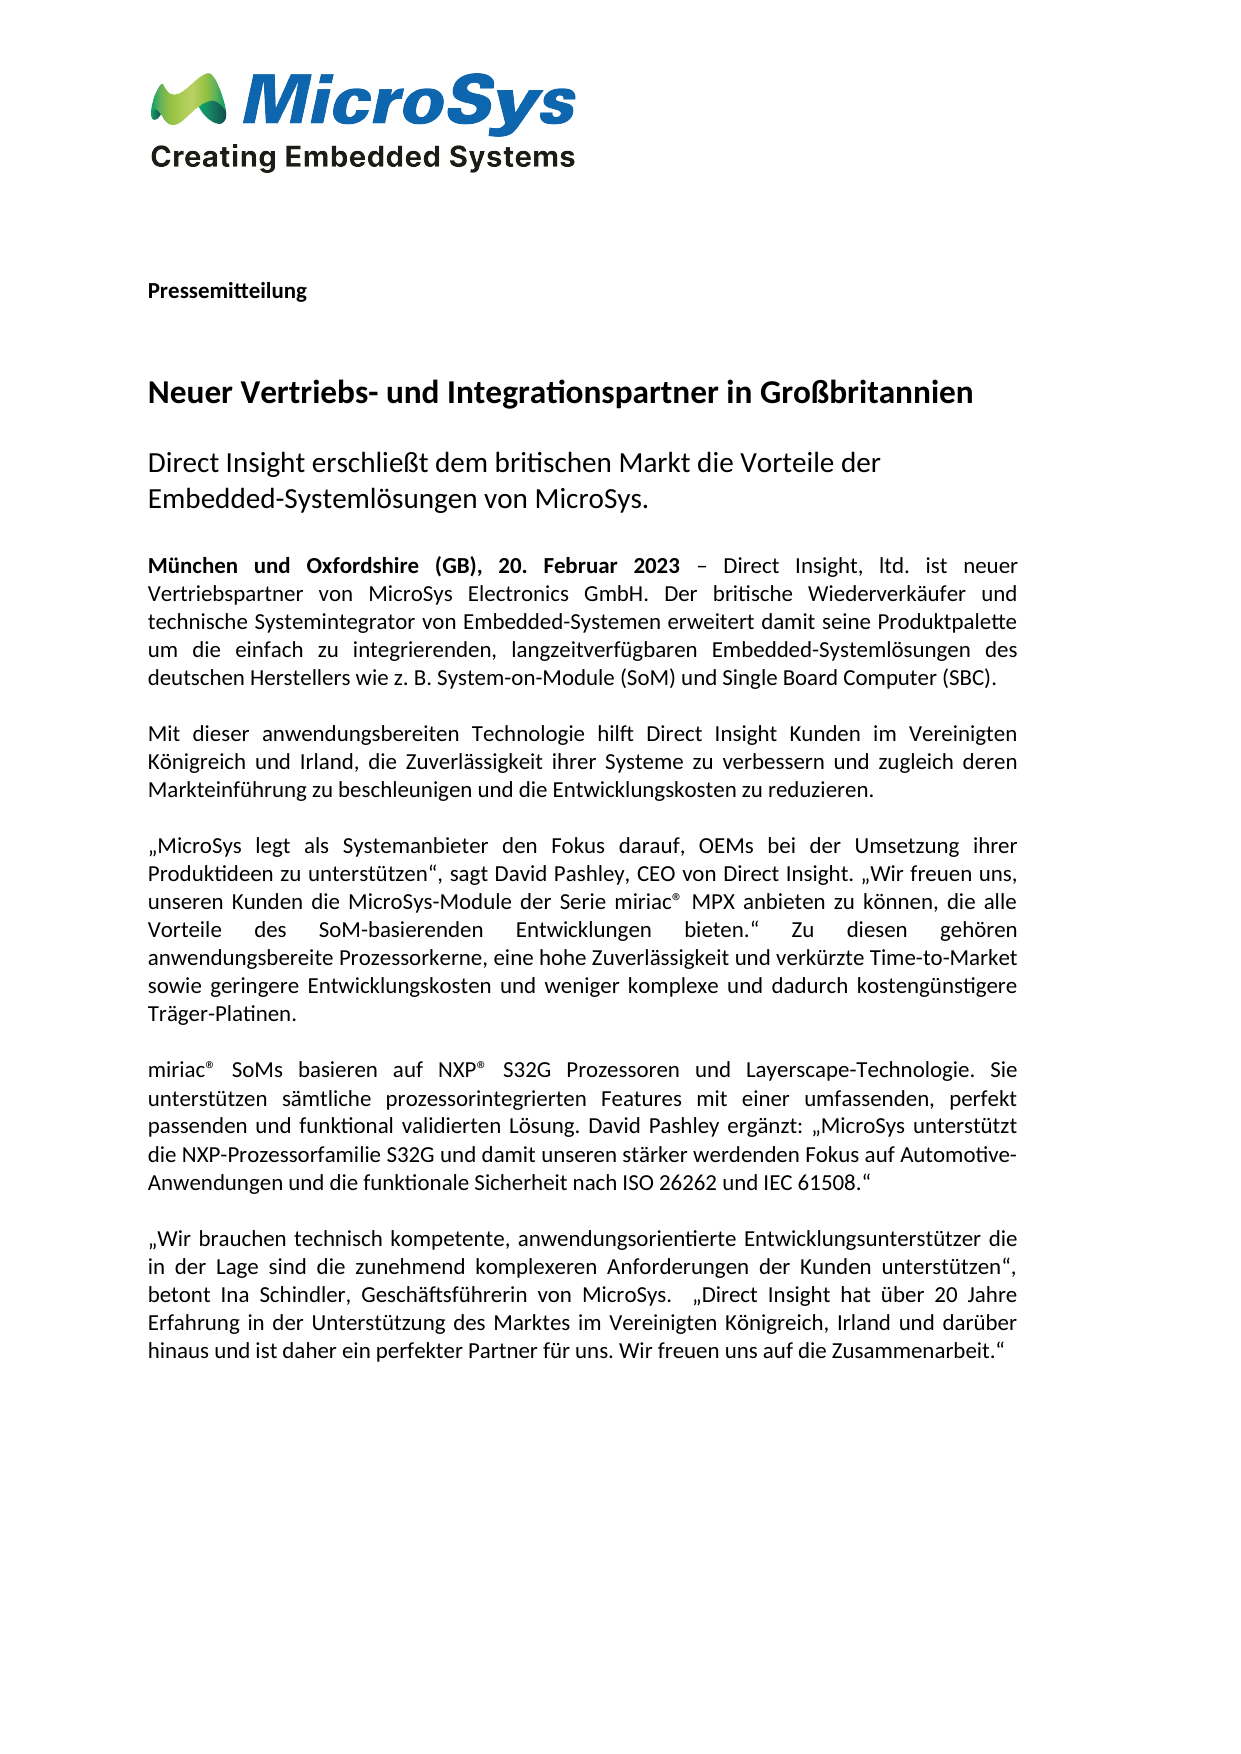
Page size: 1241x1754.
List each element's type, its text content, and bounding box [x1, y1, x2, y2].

picture [114, 73, 608, 181]
text „Wir brauchen technisch kompetente, anwendungsorientierte Entwicklungsunterstützer die in der Lage sind die zunehmend komplexeren Anforderungen der Kunden unterstützen“, betont Ina Schindler, Geschäftsführerin von MicroSys. „Direct Insight hat über 20 Jahre Erfahrung in der Unterstützung des Marktes im Vereinigten Königreich, Irland und darüber hinaus und ist daher ein perfekter Partner für uns. Wir freuen uns auf die Zusammenarbeit.“ [148, 1224, 1019, 1364]
text Neuer Vertriebs- und Integrationspartner in Großbritannien [148, 371, 1019, 411]
text miriac® SoMs basieren auf NXP® S32G Prozessoren und Layerscape-Technologie. Sie unterstützen sämtliche prozessorintegrierten Features mit einer umfassenden, perfekt passenden und funktional validierten Lösung. David Pashley ergänzt: „MicroSys unterstützt die NXP-Prozessorfamilie S32G und damit unseren stärker werdenden Fokus auf Automotive-Anwendungen und die funktionale Sicherheit nach ISO 26262 und IEC 61508.“ [148, 1056, 1019, 1196]
text Pressemitteilung [148, 276, 1019, 304]
text „MicroSys legt als Systemanbieter den Fokus darauf, OEMs bei der Umsetzung ihrer Produktideen zu unterstützen“, sagt David Pashley, CEO von Direct Insight. „Wir freuen uns, unseren Kunden die MicroSys-Module der Serie miriac® MPX anbieten zu können, die alle Vorteile des SoM-basierenden Entwicklungen bieten.“ Zu diesen gehören anwendungsbereite Prozessorkerne, eine hohe Zuverlässigkeit und verkürzte Time-to-Market sowie geringere Entwicklungskosten und weniger komplexe und dadurch kostengünstigere Träger-Platinen. [148, 831, 1019, 1028]
text Mit dieser anwendungsbereiten Technologie hilft Direct Insight Kunden im Vereinigten Königreich und Irland, die Zuverlässigkeit ihrer Systeme zu verbessern und zugleich deren Markteinführung zu beschleunigen und die Entwicklungskosten zu reduzieren. [148, 719, 1019, 803]
text Direct Insight erschließt dem britischen Markt die Vorteile der Embedded-Systemlösungen von MicroSys. [148, 444, 1019, 516]
text München und Oxfordshire (GB), 20. Februar 2023 – Direct Insight, ltd. ist neuer Vertriebspartner von MicroSys Electronics GmbH. Der britische Wiederverkäufer und technische Systemintegrator von Embedded-Systemen erweitert damit seine Produktpalette um die einfach zu integrierenden, langzeitverfügbaren Embedded-Systemlösungen des deutschen Herstellers wie z. B. System-on-Module (SoM) und Single Board Computer (SBC). [148, 551, 1019, 691]
